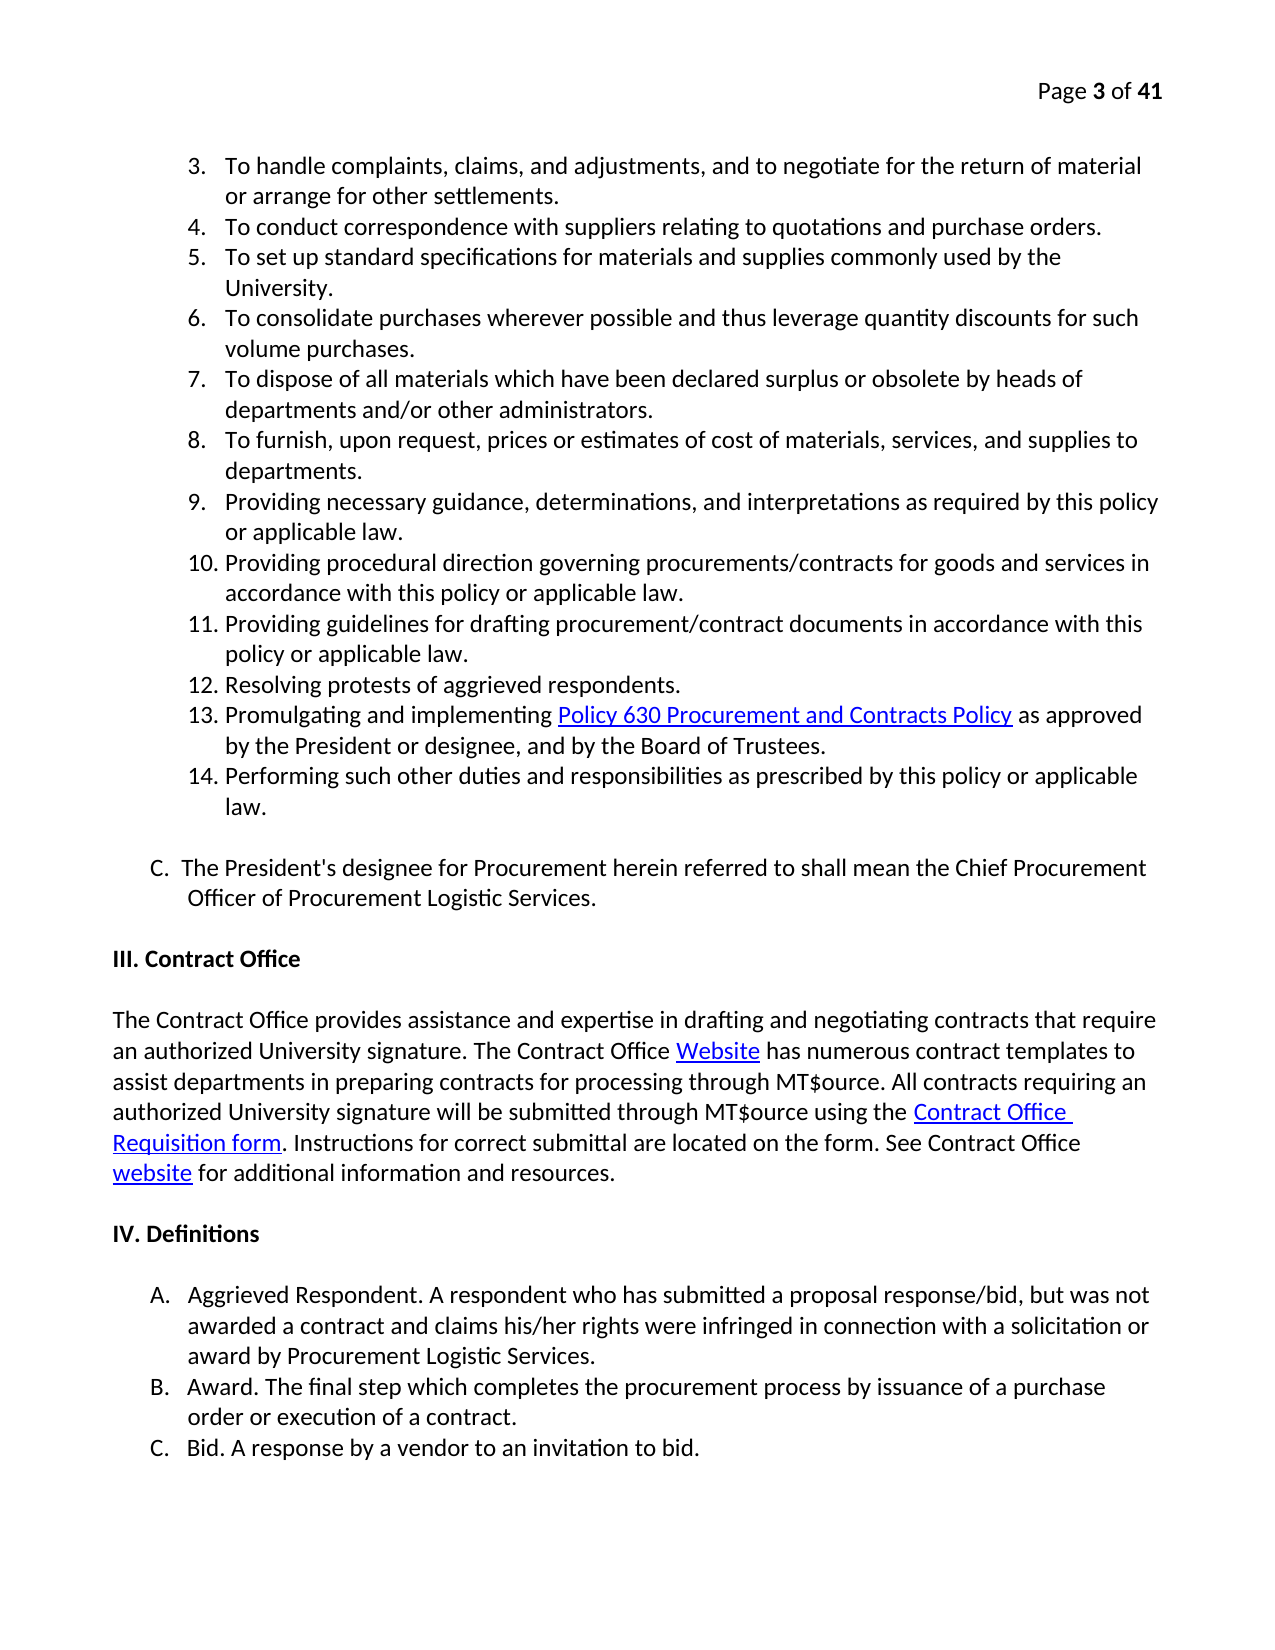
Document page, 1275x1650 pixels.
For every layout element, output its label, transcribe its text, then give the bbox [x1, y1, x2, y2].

list Providing procedural direction governing procurements/contracts for goods and services in accordance with this policy or applicable law. [187, 547, 1162, 608]
list Bid. A response by a vendor to an invitation to bid. [150, 1432, 1162, 1462]
list The President's designee for Procurement herein referred to shall mean the Chief Procurement Officer of Procurement Logistic Services. [150, 852, 1162, 913]
list Award. The final step which completes the procurement process by issuance of a purchase order or execution of a contract. [150, 1371, 1162, 1432]
list To set up standard specifications for materials and supplies commonly used by the University. [187, 242, 1162, 303]
list To dispose of all materials which have been declared surplus or obsolete by heads of departments and/or other administrators. [187, 364, 1162, 425]
list To consolidate purchases wherever possible and thus leverage quantity discounts for such volume purchases. [187, 303, 1162, 364]
list Providing guidelines for drafting procurement/contract documents in accordance with this policy or applicable law. [187, 608, 1162, 669]
list To handle complaints, claims, and adjustments, and to negotiate for the return of material or arrange for other settlements. [187, 150, 1162, 211]
list Performing such other duties and responsibilities as prescribed by this policy or applicable law. [187, 760, 1162, 821]
list Definitions [112, 1218, 1162, 1249]
list Promulgating and implementing Policy 630 Procurement and Contracts Policy as approved by the President or designee, and by the Board of Trustees. [187, 699, 1162, 760]
list To conduct correspondence with suppliers relating to quotations and purchase orders. [187, 211, 1162, 242]
list Contract Office [112, 943, 1162, 974]
list Providing necessary guidance, determinations, and interpretations as required by this policy or applicable law. [187, 486, 1162, 547]
list To furnish, upon request, prices or estimates of cost of materials, services, and supplies to departments. [187, 425, 1162, 486]
list Resolving protests of aggrieved respondents. [187, 669, 1162, 699]
list Aggrieved Respondent. A respondent who has submitted a proposal response/bid, but was not awarded a contract and claims his/her rights were infringed in connection with a solicitation or award by Procurement Logistic Services. [150, 1279, 1162, 1371]
text The Contract Office provides assistance and expertise in drafting and negotiating contracts that require an authorized University signature. The Contract Office Website has numerous contract templates to assist departments in preparing contracts for processing through MT$ource. All contracts requiring an authorized University signature will be submitted through MT$ource using the Contract Office Requisition form. Instructions for correct submittal are located on the form. See Contract Office website for additional information and resources. [112, 1004, 1162, 1188]
